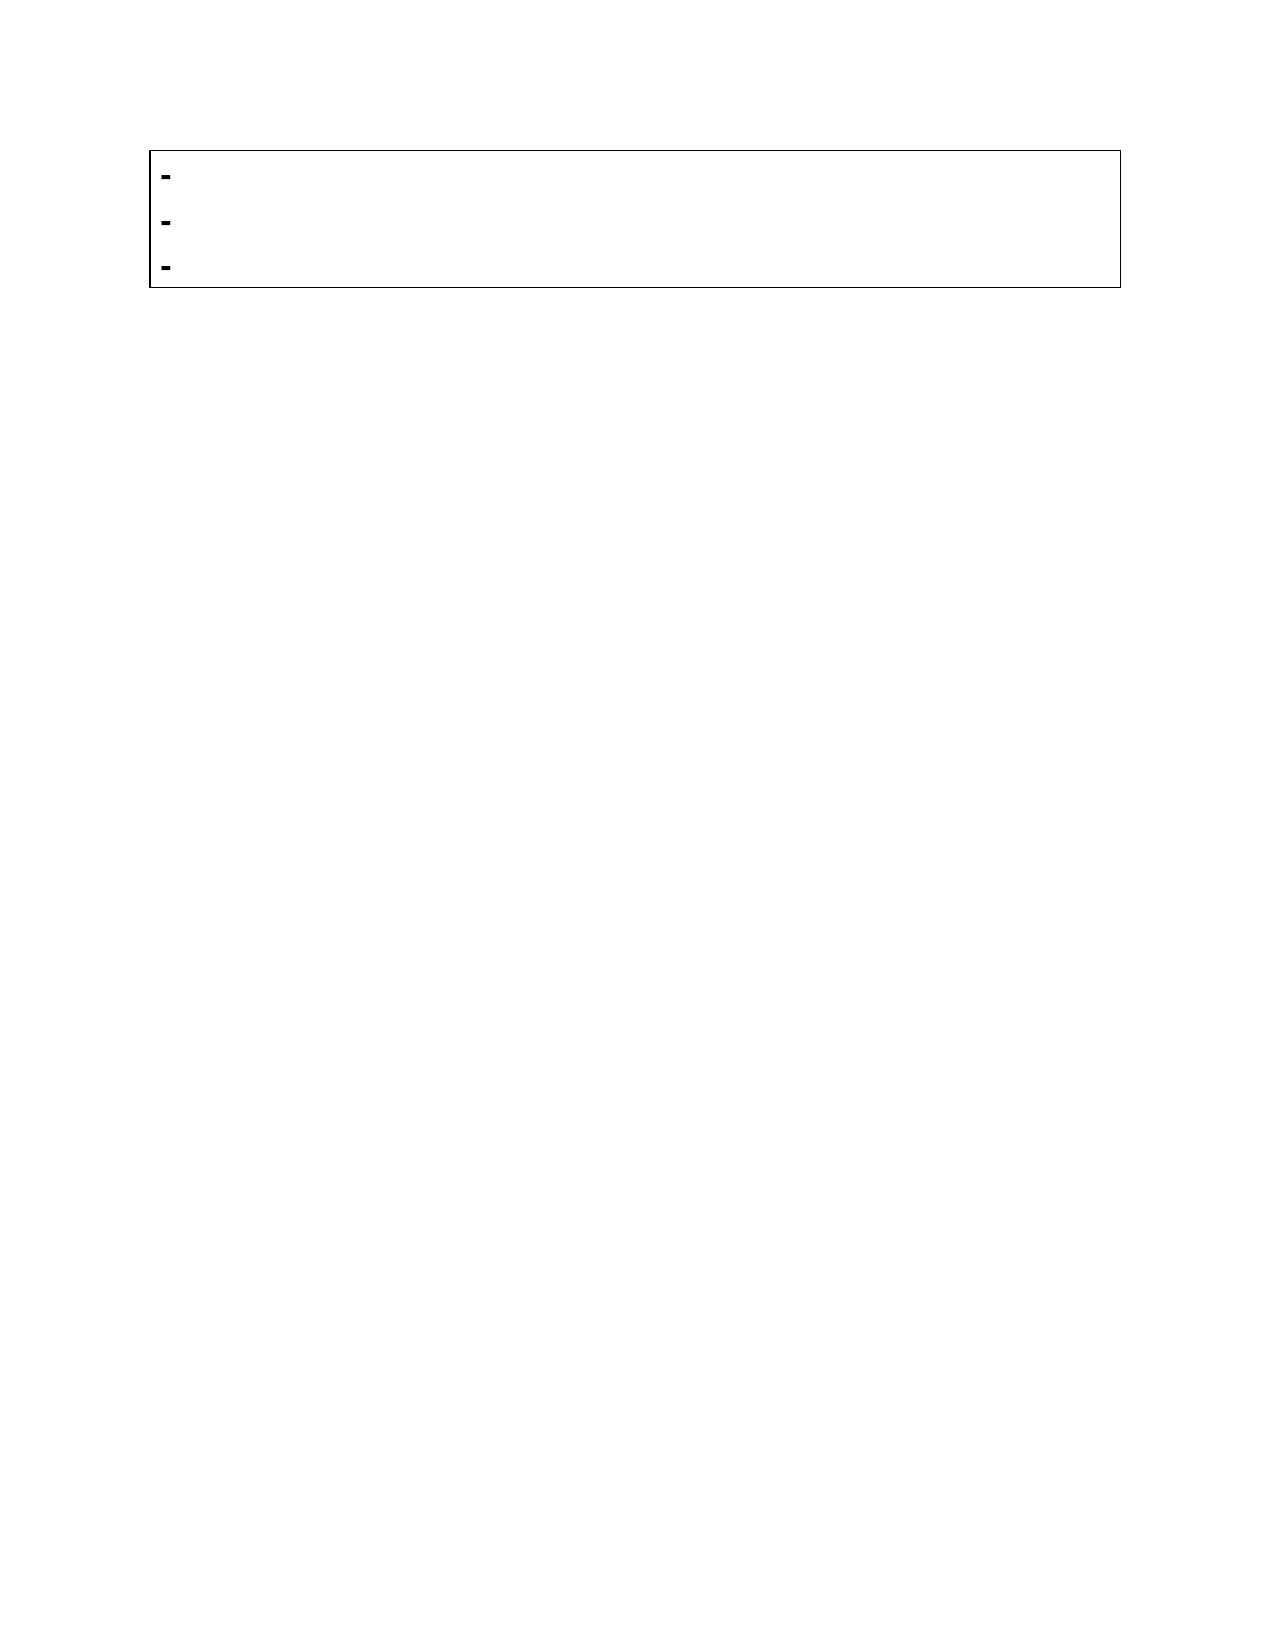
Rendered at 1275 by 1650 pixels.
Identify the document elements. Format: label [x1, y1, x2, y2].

table_header [151, 151, 1120, 287]
